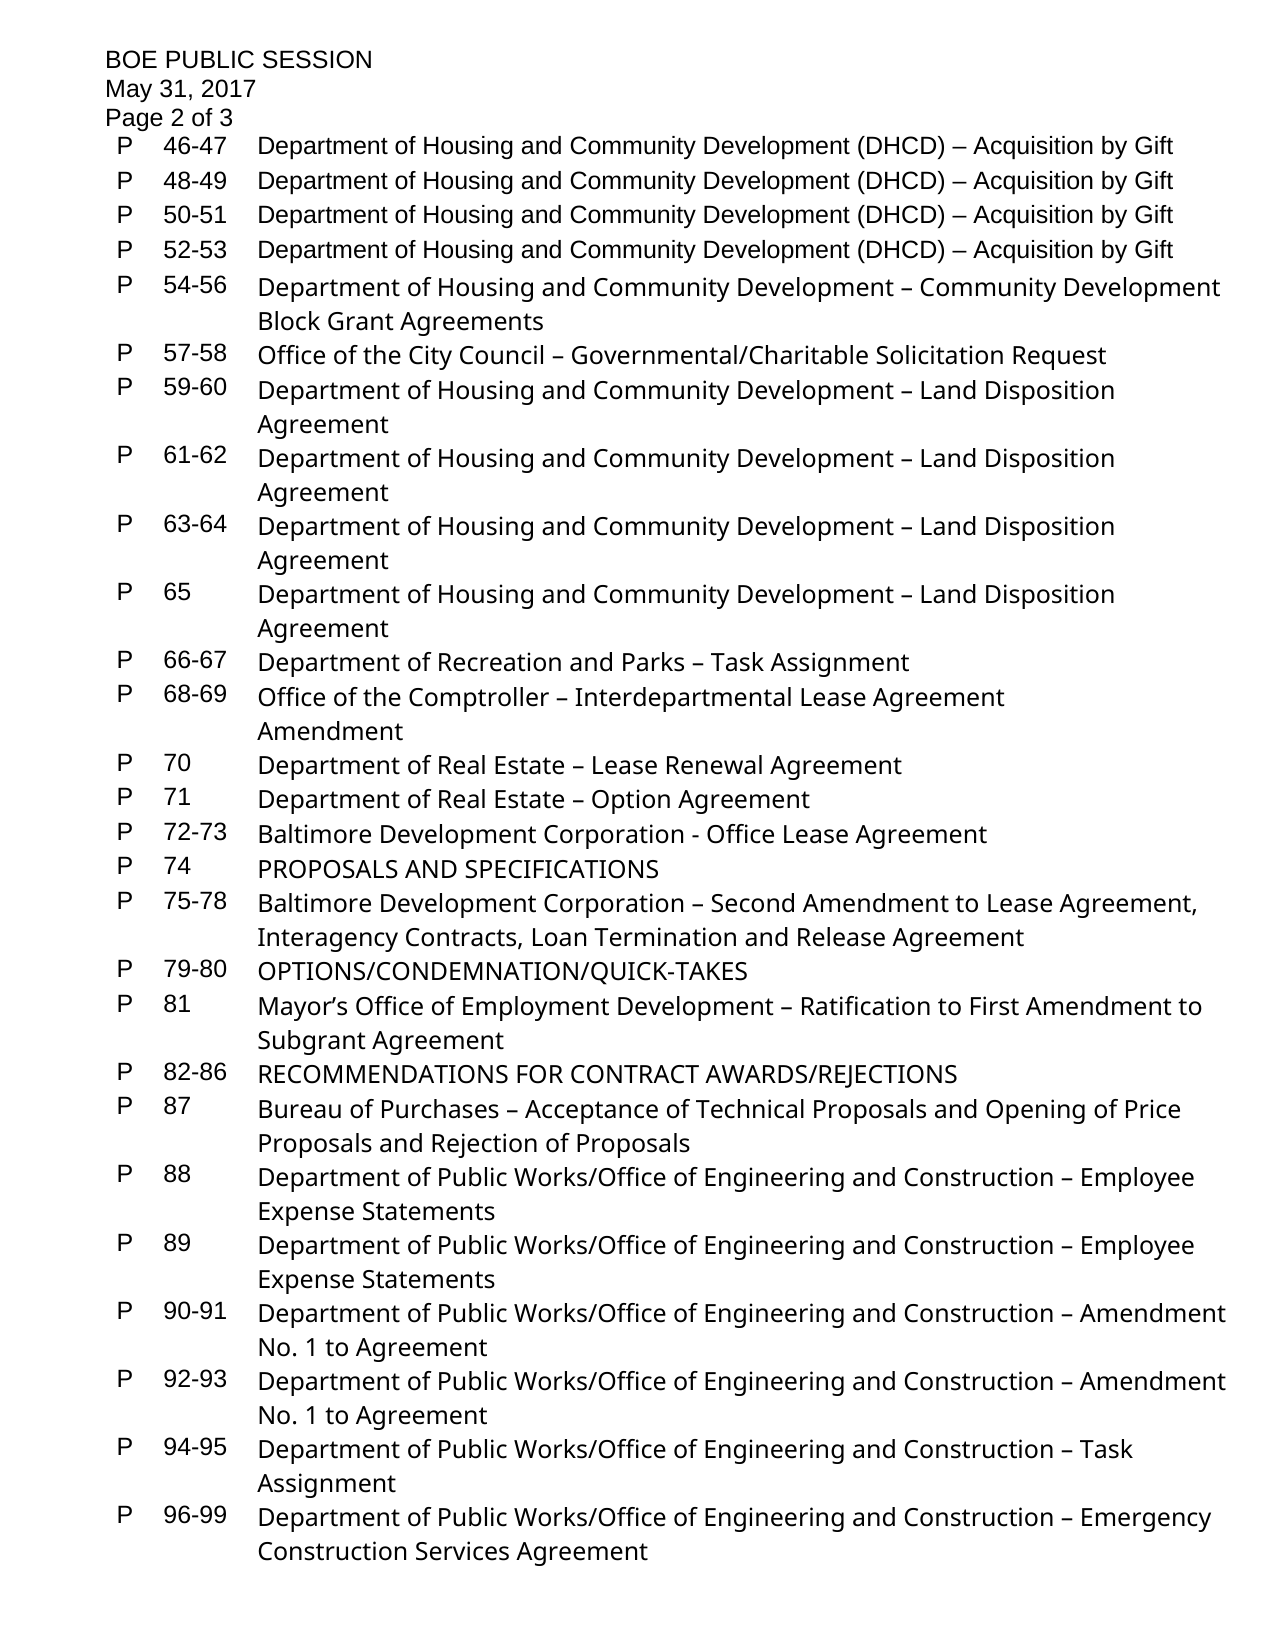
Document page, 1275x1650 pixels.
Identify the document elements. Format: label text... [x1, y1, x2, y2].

table_cell P [105, 645, 152, 679]
table_cell P [105, 1500, 152, 1568]
table_cell 94-95 [152, 1432, 246, 1500]
table_cell 79-80 [152, 954, 246, 988]
table_cell 68-69 [152, 679, 246, 747]
table_cell P [105, 1364, 152, 1432]
table_cell Office of the Comptroller – Interdepartmental Lease Agreement Amendment [246, 679, 1239, 747]
table_cell 59-60 [152, 372, 246, 440]
table_cell Department of Public Works/Office of Engineering and Construction – Emergency Construction Services Agreement [246, 1500, 1239, 1568]
table_cell 74 [152, 851, 246, 886]
table_cell 46-47 [152, 131, 246, 166]
table_cell Department of Housing and Community Development – Land Disposition Agreement [246, 577, 1239, 645]
table_cell 48-49 [152, 166, 246, 200]
table_cell Baltimore Development Corporation – Second Amendment to Lease Agreement, Interagency Contracts, Loan Termination and Release Agreement [246, 886, 1239, 954]
table_cell P [105, 679, 152, 747]
table_cell Department of Public Works/Office of Engineering and Construction – Task Assignment [246, 1432, 1239, 1500]
table_cell Department of Housing and Community Development – Land Disposition Agreement [246, 372, 1239, 440]
table_cell P [105, 440, 152, 508]
table_cell Department of Public Works/Office of Engineering and Construction – Employee Expense Statements [246, 1159, 1239, 1227]
table_cell Department of Recreation and Parks – Task Assignment [246, 645, 1239, 679]
table_cell P [105, 131, 152, 166]
table_cell P [105, 166, 152, 200]
table_cell 88 [152, 1159, 246, 1227]
table_cell P [105, 851, 152, 886]
table_cell P [105, 954, 152, 988]
table_cell Department of Housing and Community Development – Land Disposition Agreement [246, 509, 1239, 577]
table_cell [246, 166, 1239, 200]
table_cell 66-67 [152, 645, 246, 679]
table_cell Bureau of Purchases – Acceptance of Technical Proposals and Opening of Price Proposals and Rejection of Proposals [246, 1091, 1239, 1159]
table_cell Department of Housing and Community Development (DHCD) – Acquisition by Gift [246, 235, 1239, 269]
table_cell 81 [152, 989, 246, 1057]
table_cell 71 [152, 782, 246, 817]
table_cell P [105, 886, 152, 954]
table_cell P [105, 989, 152, 1057]
table_cell 92-93 [152, 1364, 246, 1432]
table_cell Department of Public Works/Office of Engineering and Construction – Employee Expense Statements [246, 1228, 1239, 1296]
table_cell 87 [152, 1091, 246, 1159]
table_cell P [105, 577, 152, 645]
table_cell Baltimore Development Corporation - Office Lease Agreement [246, 817, 1239, 851]
table_cell 63-64 [152, 509, 246, 577]
table_cell 90-91 [152, 1296, 246, 1364]
table_cell Department of Housing and Community Development (DHCD) – Acquisition by Gift [246, 200, 1239, 235]
table_cell Department of Real Estate – Option Agreement [246, 782, 1239, 817]
table_cell 75-78 [152, 886, 246, 954]
table_cell P [105, 1159, 152, 1227]
table_cell 70 [152, 748, 246, 782]
table_cell Department of Housing and Community Development – Community Development Block Grant Agreements [246, 270, 1239, 338]
table_cell Department of Real Estate – Lease Renewal Agreement [246, 748, 1239, 782]
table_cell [246, 131, 1239, 166]
table_cell P [105, 1432, 152, 1500]
table_cell Office of the City Council – Governmental/Charitable Solicitation Request [246, 338, 1239, 372]
table_cell P [105, 1091, 152, 1159]
table_cell Mayor’s Office of Employment Development – Ratification to First Amendment to Subgrant Agreement [246, 989, 1239, 1057]
table_cell 65 [152, 577, 246, 645]
table_cell 57-58 [152, 338, 246, 372]
table_cell 50-51 [152, 200, 246, 235]
table_cell 96-99 [152, 1500, 246, 1568]
table_cell P [105, 338, 152, 372]
table_cell Department of Public Works/Office of Engineering and Construction – Amendment No. 1 to Agreement [246, 1364, 1239, 1432]
table_cell P [105, 817, 152, 851]
table_cell P [105, 782, 152, 817]
table_cell Department of Housing and Community Development – Land Disposition Agreement [246, 440, 1239, 508]
table_cell 52-53 [152, 235, 246, 269]
table_cell PROPOSALS AND SPECIFICATIONS [246, 851, 1239, 886]
table_cell 89 [152, 1228, 246, 1296]
table_cell Department of Public Works/Office of Engineering and Construction – Amendment No. 1 to Agreement [246, 1296, 1239, 1364]
table_cell P [105, 509, 152, 577]
table_cell P [105, 270, 152, 338]
table_cell P [105, 235, 152, 269]
table_cell P [105, 372, 152, 440]
table_cell P [105, 1057, 152, 1091]
table_cell P [105, 200, 152, 235]
table_cell OPTIONS/CONDEMNATION/QUICK-TAKES [246, 954, 1239, 988]
table_cell 61-62 [152, 440, 246, 508]
table_cell P [105, 1228, 152, 1296]
table_cell 72-73 [152, 817, 246, 851]
table_cell RECOMMENDATIONS FOR CONTRACT AWARDS/REJECTIONS [246, 1057, 1239, 1091]
table_cell 82-86 [152, 1057, 246, 1091]
table_cell P [105, 748, 152, 782]
table_cell P [105, 1296, 152, 1364]
table_cell 54-56 [152, 270, 246, 338]
